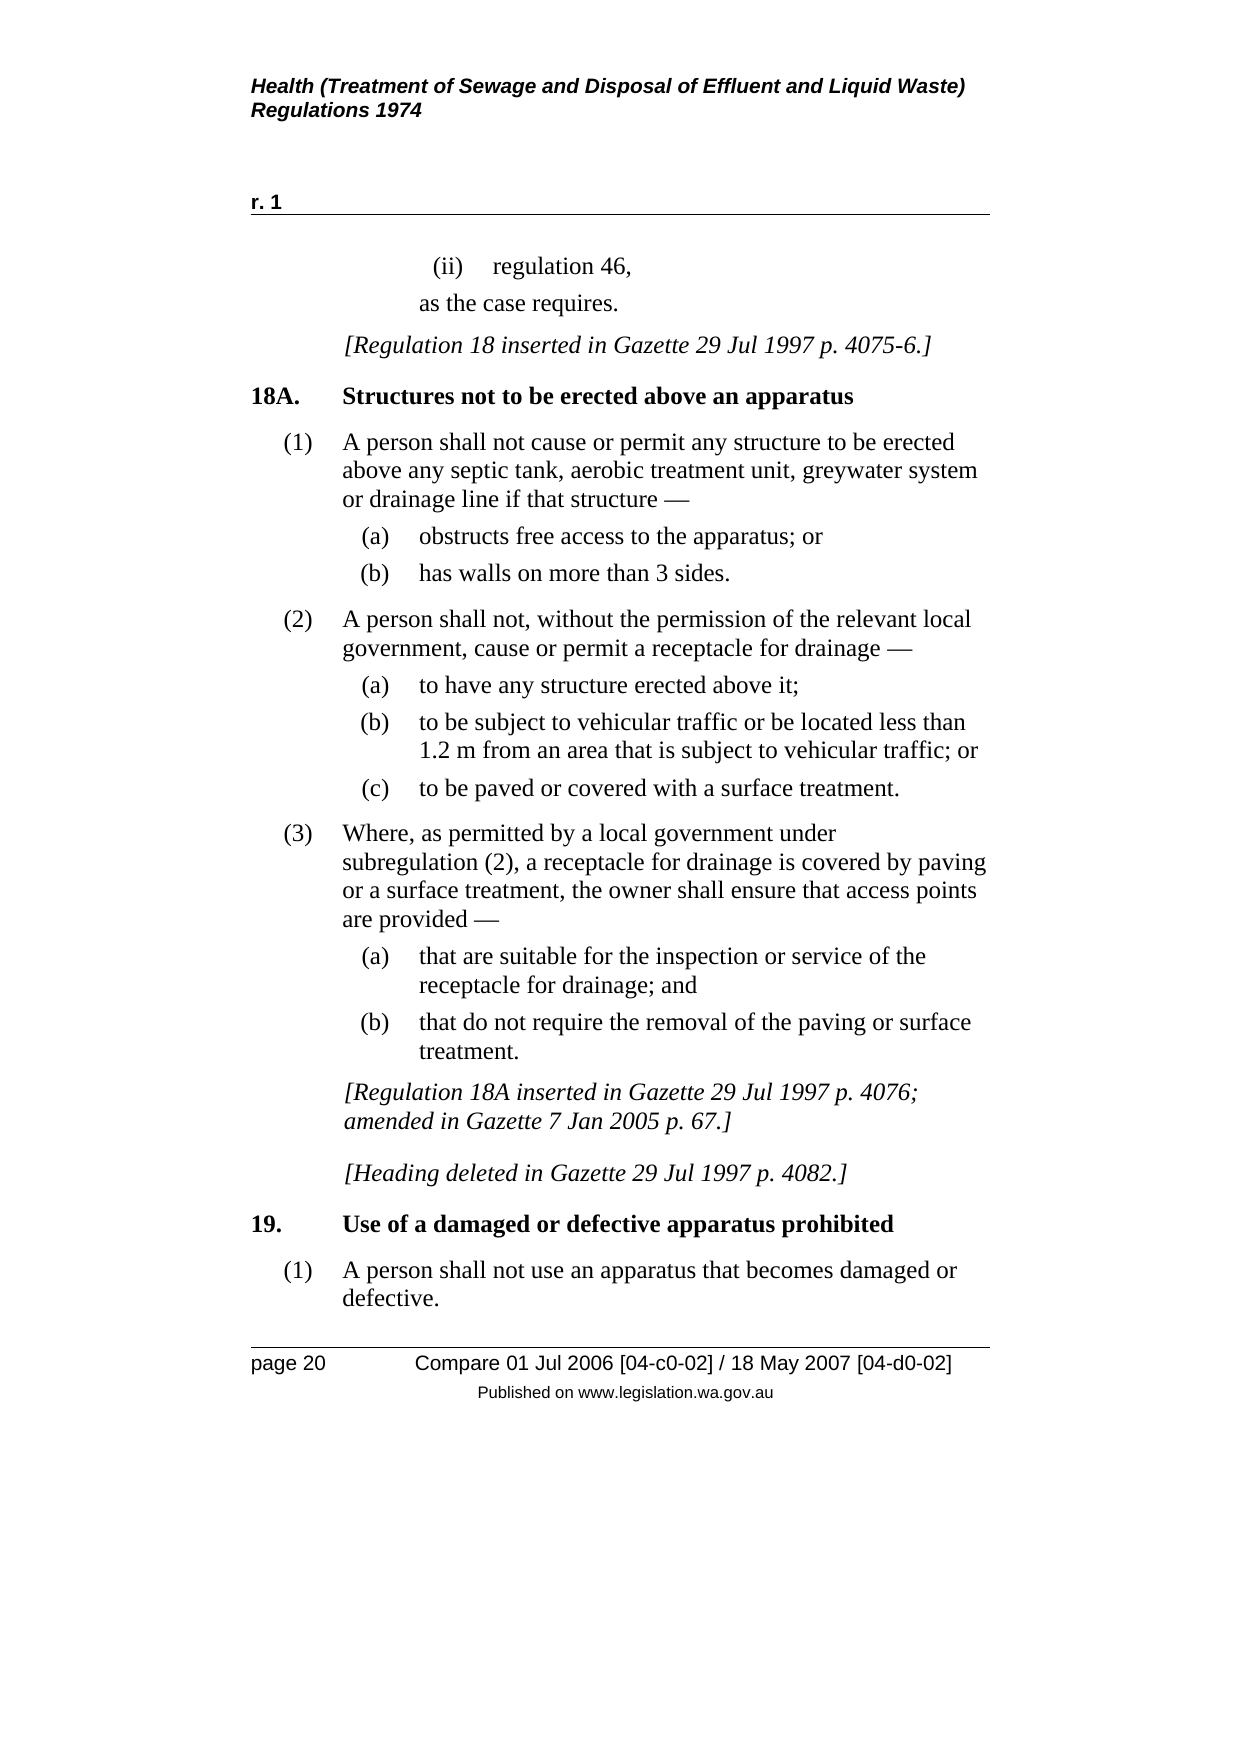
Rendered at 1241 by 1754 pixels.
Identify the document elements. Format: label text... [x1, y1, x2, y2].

text (2) A person shall not, without the permission of the relevant local government, cause or permit a receptacle for drainage — [251, 604, 990, 661]
text (1) A person shall not use an apparatus that becomes damaged or defective. [251, 1255, 990, 1312]
text (a) obstructs free access to the apparatus; or [251, 521, 990, 550]
text [Regulation 18 inserted in Gazette 29 Jul 1997 p. 4075-6.] [251, 330, 990, 358]
subtitle 18A. Structures not to be erected above an apparatus [251, 381, 990, 410]
text [Heading deleted in Gazette 29 Jul 1997 p. 4082.] [251, 1158, 990, 1186]
text (b) has walls on more than 3 sides. [251, 558, 990, 587]
text as the case requires. [251, 288, 990, 317]
text (b) to be subject to vehicular traffic or be located less than 1.2 m from an area that is subject to vehicular traffic; or [251, 707, 990, 764]
text (a) to have any structure erected above it; [251, 670, 990, 698]
text (1) A person shall not cause or permit any structure to be erected above any septic tank, aerobic treatment unit, greywater system or drainage line if that structure — [251, 427, 990, 513]
text (c) to be paved or covered with a surface treatment. [251, 773, 990, 801]
subtitle 19. Use of a damaged or defective apparatus prohibited [251, 1209, 990, 1238]
text (3) Where, as permitted by a local government under subregulation (2), a receptacle for drainage is covered by paving or a surface treatment, the owner shall ensure that access points are provided — [251, 818, 990, 933]
text (b) that do not require the removal of the paving or surface treatment. [251, 1007, 990, 1065]
text (a) that are suitable for the inspection or service of the receptacle for drainage; and [251, 941, 990, 999]
text [Regulation 18A inserted in Gazette 29 Jul 1997 p. 4076; amended in Gazette 7 Jan 2005 p. 67.] [251, 1077, 990, 1135]
text (ii) regulation 46, [251, 251, 990, 280]
